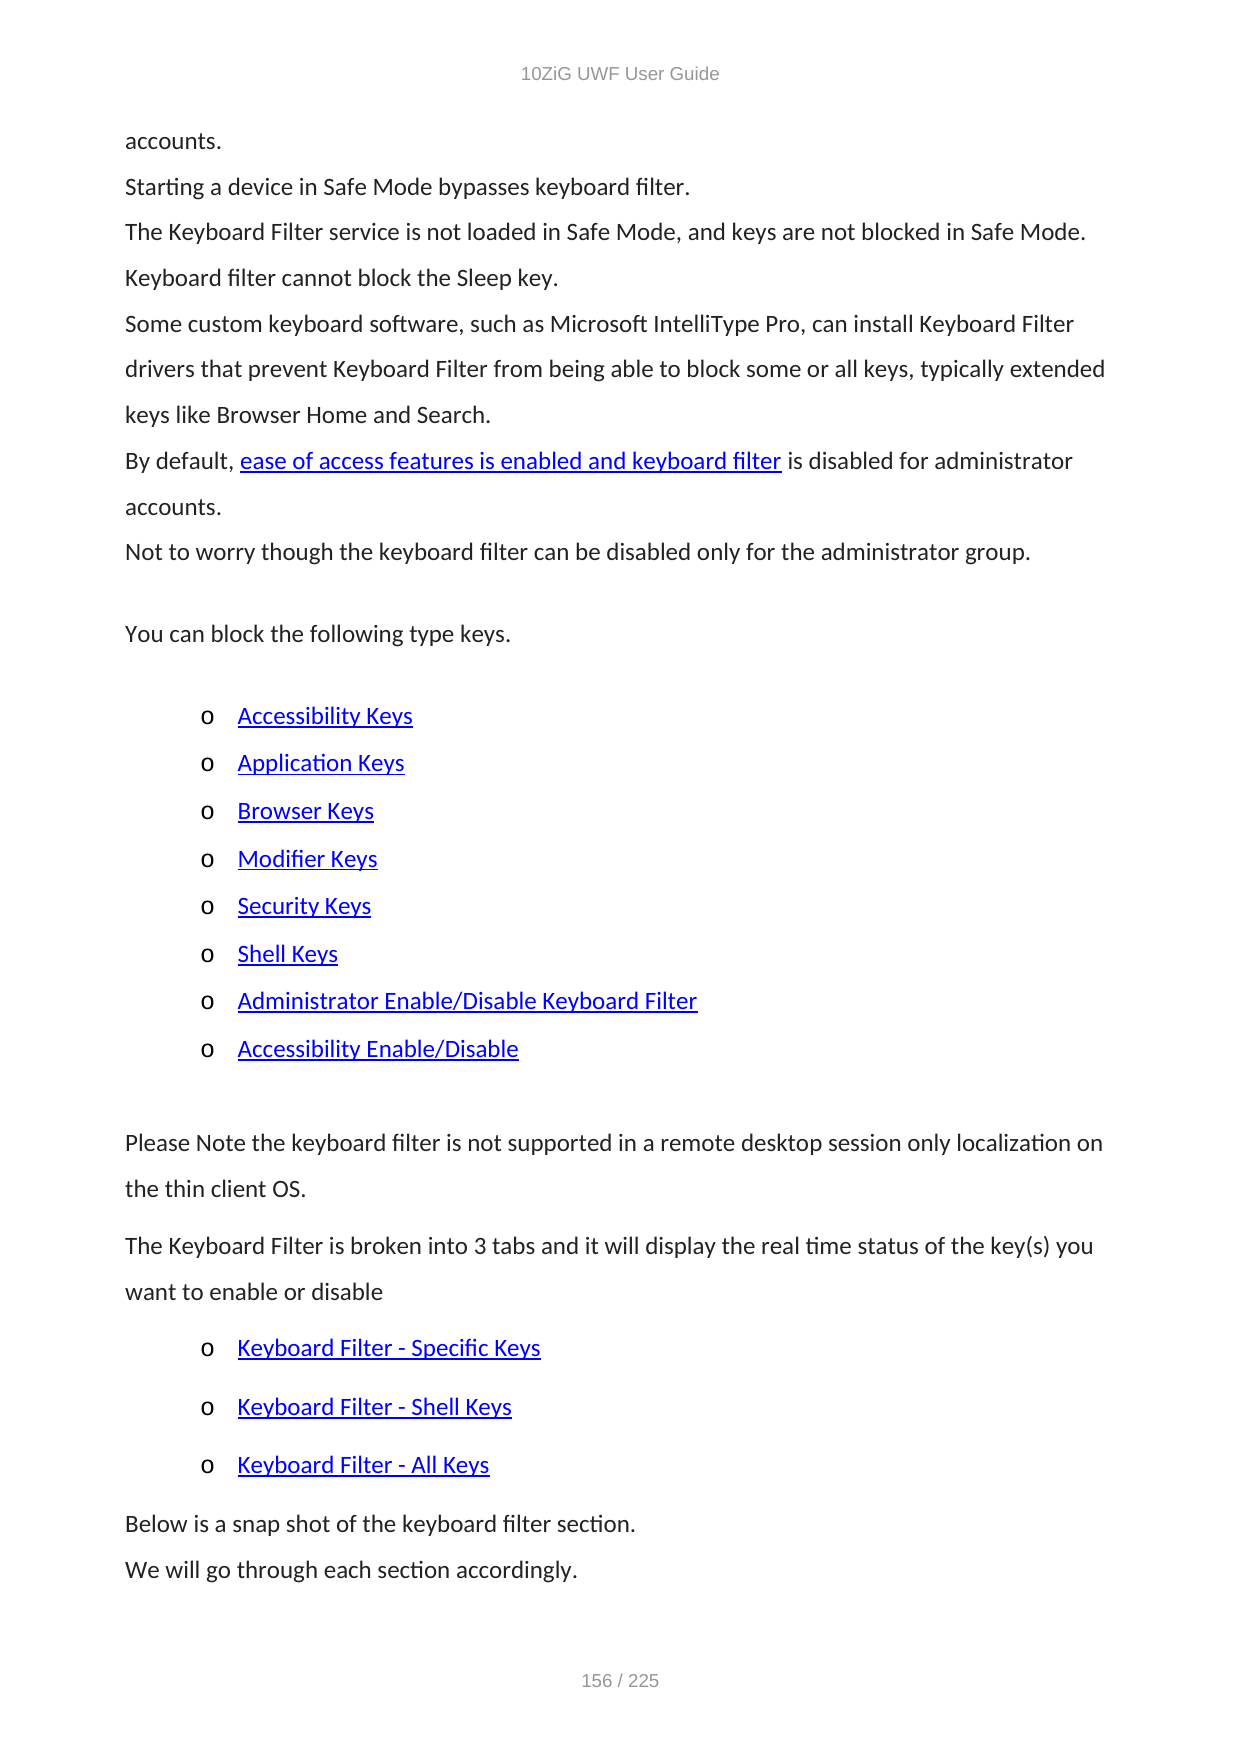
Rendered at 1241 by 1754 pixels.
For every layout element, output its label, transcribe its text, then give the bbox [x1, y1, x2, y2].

text You can block the following type keys. [125, 618, 1115, 649]
list Keyboard Filter - Specific Keys [200, 1332, 1115, 1364]
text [125, 125, 1115, 156]
text The Keyboard Filter is broken into 3 tabs and it will display the real time status of the key(s) you want to enable or disable [125, 1230, 1115, 1306]
list Accessibility Enable/Disable [200, 1033, 1115, 1065]
list Keyboard Filter - All Keys [200, 1449, 1115, 1481]
list Application Keys [200, 747, 1115, 779]
text By default, ease of access features is enabled and keyboard filter is disabled for administrator accounts. [125, 445, 1115, 521]
text Keyboard filter cannot block the Sleep key. [125, 262, 1115, 293]
text Below is a snap shot of the keyboard filter section. [125, 1508, 1115, 1538]
list Administrator Enable/Disable Keyboard Filter [200, 986, 1115, 1017]
text The Keyboard Filter service is not loaded in Safe Mode, and keys are not blocked in Safe Mode. [125, 216, 1115, 247]
list Modifier Keys [200, 843, 1115, 874]
list Accessibility Keys [200, 700, 1115, 732]
list Browser Keys [200, 795, 1115, 827]
text We will go through each section accordingly. [125, 1554, 1115, 1584]
list Security Keys [200, 890, 1115, 922]
text Some custom keyboard software, such as Microsoft IntelliType Pro, can install Keyboard Filter drivers that prevent Keyboard Filter from being able to block some or all keys, typically extended keys like Browser Home and Search. [125, 308, 1115, 430]
text Starting a device in Safe Mode bypasses keyboard filter. [125, 171, 1115, 201]
text Not to worry though the keyboard filter can be disabled only for the administrator group. [125, 537, 1115, 567]
text Please Note the keyboard filter is not supported in a remote desktop session only localization on the thin client OS. [125, 1128, 1115, 1204]
list Keyboard Filter - Shell Keys [200, 1391, 1115, 1423]
list Shell Keys [200, 938, 1115, 970]
